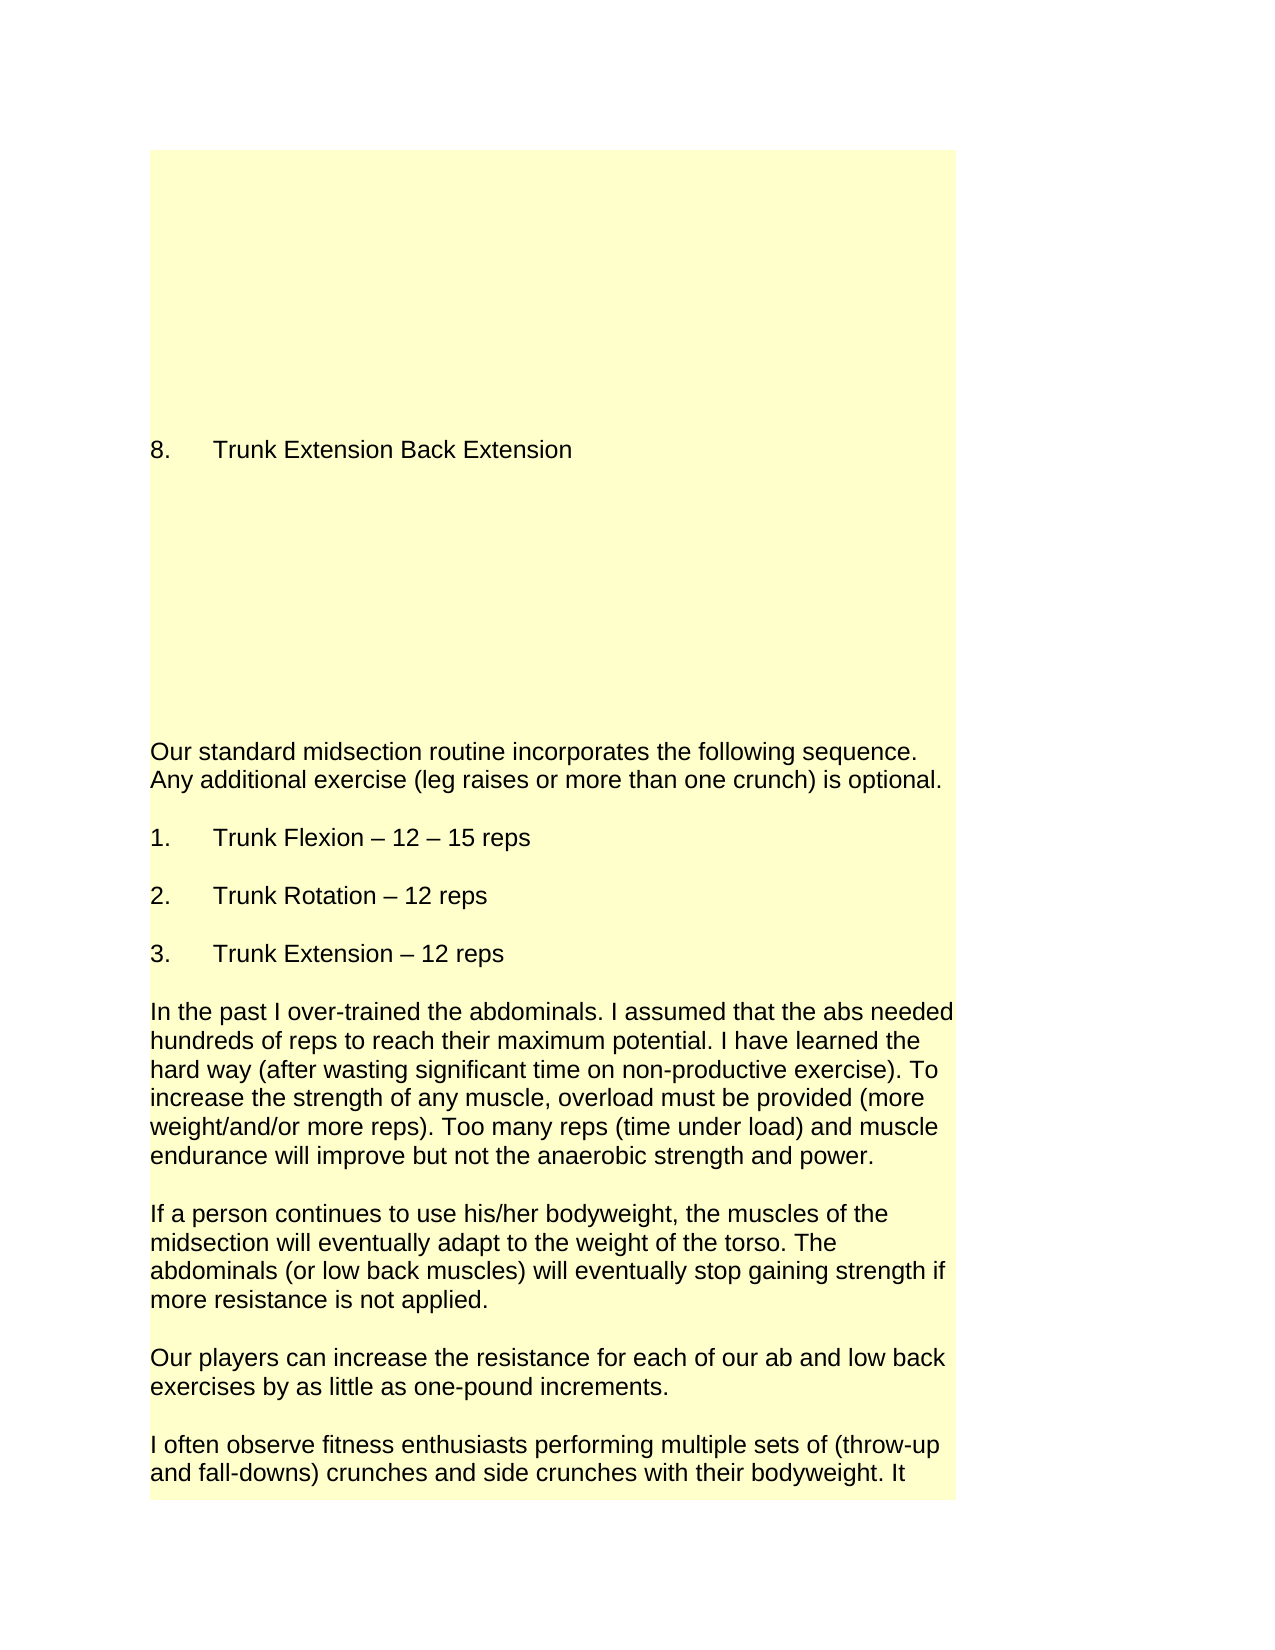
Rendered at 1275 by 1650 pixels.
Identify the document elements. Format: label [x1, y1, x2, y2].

table_cell [150, 150, 956, 1500]
